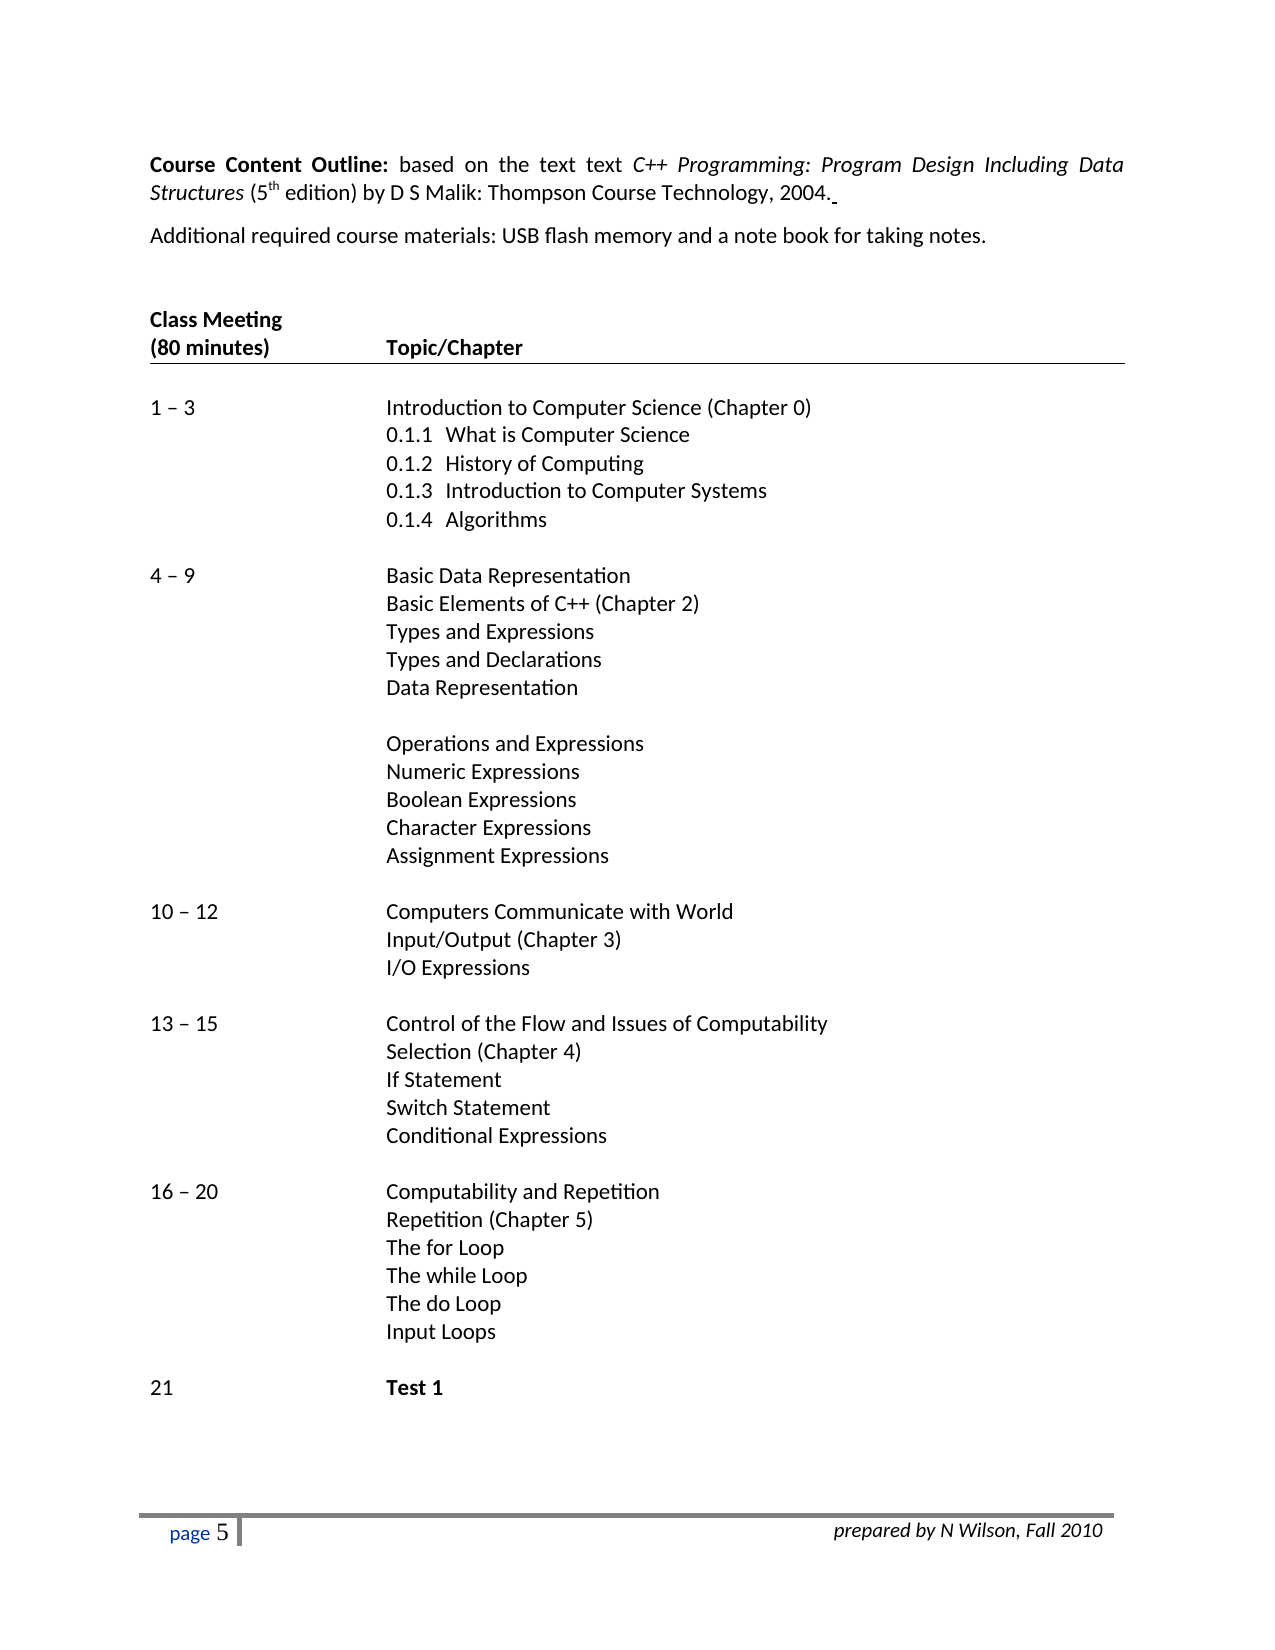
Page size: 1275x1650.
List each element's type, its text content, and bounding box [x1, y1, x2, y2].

text Operations and Expressions [150, 729, 1125, 757]
text Assignment Expressions [150, 841, 1125, 869]
text Course Content Outline: based on the text text C++ Programming: Program Design Including Data Structures (5th edition) by D S Malik: Thompson Course Technology, 2004. [150, 150, 1125, 206]
text Character Expressions [150, 813, 1125, 841]
text The for Loop [150, 1233, 1125, 1261]
text Data Representation [150, 673, 1125, 701]
text If Statement [150, 1065, 1125, 1093]
text 0.1.4 Algorithms [150, 505, 1125, 533]
text 16 – 20 Computability and Repetition [150, 1177, 1125, 1205]
text Additional required course materials: USB flash memory and a note book for taking notes. [150, 221, 1125, 249]
text Input Loops [150, 1317, 1125, 1345]
text Boolean Expressions [150, 785, 1125, 813]
text (80 minutes) Topic/Chapter [150, 333, 1125, 363]
text 10 – 12 Computers Communicate with World [150, 897, 1125, 925]
text 21 Test 1 [150, 1373, 1125, 1401]
text 0.1.3 Introduction to Computer Systems [150, 477, 1125, 505]
text 4 – 9 Basic Data Representation [150, 561, 1125, 589]
text Numeric Expressions [150, 757, 1125, 785]
text Types and Expressions [150, 617, 1125, 645]
text The while Loop [150, 1261, 1125, 1289]
text Types and Declarations [150, 645, 1125, 673]
text Class Meeting [150, 305, 1125, 333]
text The do Loop [150, 1289, 1125, 1317]
text 13 – 15 Control of the Flow and Issues of Computability [150, 1009, 1125, 1037]
text Basic Elements of C++ (Chapter 2) [150, 589, 1125, 617]
text 1 – 3 Introduction to Computer Science (Chapter 0) [150, 393, 1125, 421]
text Switch Statement [150, 1093, 1125, 1121]
text Conditional Expressions [150, 1121, 1125, 1149]
text Repetition (Chapter 5) [150, 1205, 1125, 1233]
text 0.1.2 History of Computing [150, 449, 1125, 477]
text Input/Output (Chapter 3) [150, 925, 1125, 953]
text Selection (Chapter 4) [150, 1037, 1125, 1065]
text I/O Expressions [150, 953, 1125, 981]
text 0.1.1 What is Computer Science [150, 421, 1125, 449]
